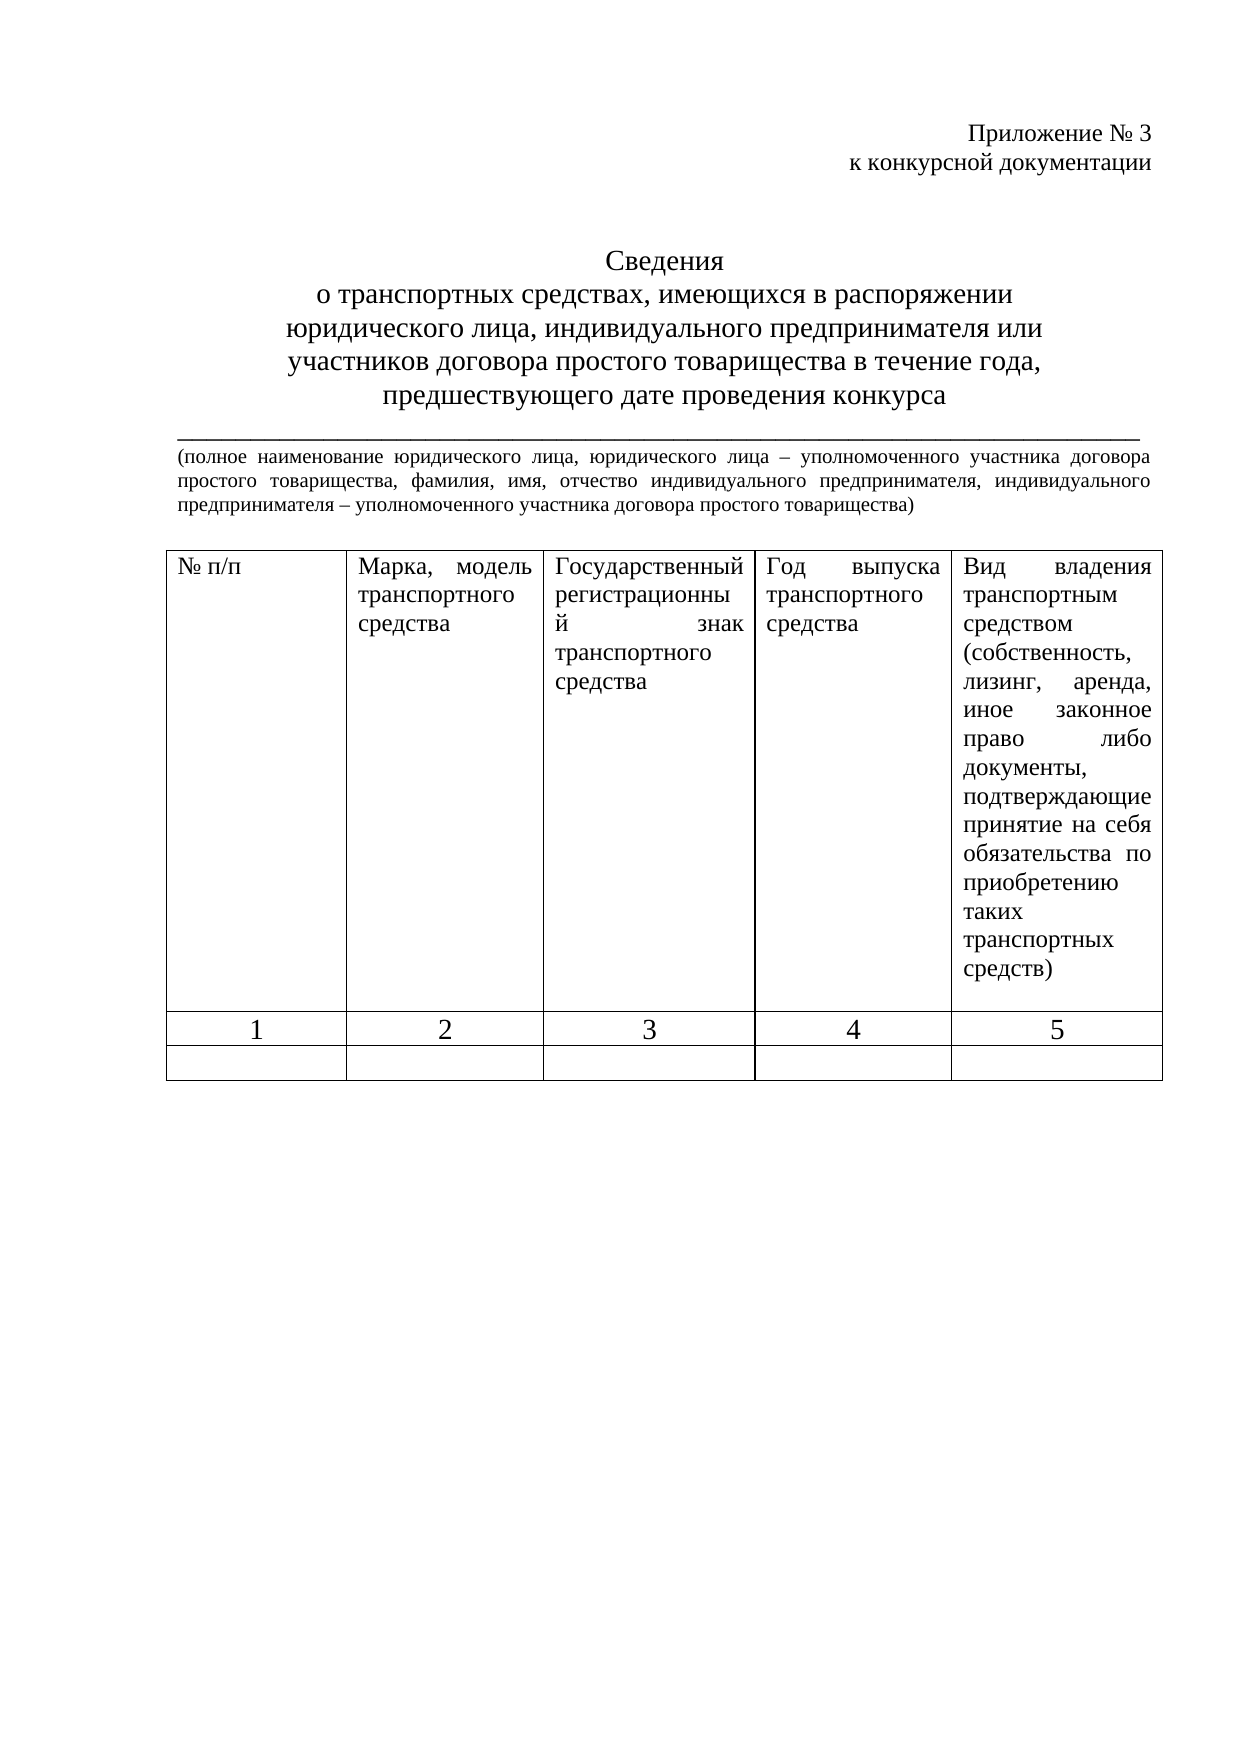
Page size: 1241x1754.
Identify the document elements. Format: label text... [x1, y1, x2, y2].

table_cell 2 [347, 1012, 543, 1045]
table_cell [347, 1046, 543, 1080]
text о транспортных средствах, имеющихся в распоряжении [177, 276, 1152, 310]
text Сведения [177, 243, 1152, 276]
text __________________________________________________________________ [177, 410, 1152, 444]
table_header Государственный регистрационный знак транспортного средства [544, 551, 754, 1011]
table_cell [756, 1046, 951, 1080]
table_header Год выпуска транспортного средства [756, 551, 951, 1011]
table_cell [952, 1046, 1162, 1080]
text Приложение № 3 [177, 118, 1152, 147]
table_cell 4 [756, 1012, 951, 1045]
table_cell 1 [167, 1012, 346, 1045]
text юридического лица, индивидуального предпринимателя или [177, 310, 1152, 343]
table_header № п/п [167, 551, 346, 1011]
table_header Вид владения транспортным средством (собственность, лизинг, аренда, иное законное право либо документы, подтверждающие принятие на себя обязательства по приобретению таких транспортных средств) [952, 551, 1162, 1011]
table_cell 3 [544, 1012, 754, 1045]
text к конкурсной документации [177, 147, 1152, 176]
table_cell [167, 1046, 346, 1080]
text участников договора простого товарищества в течение года, предшествующего дате проведения конкурса [177, 343, 1152, 410]
table_cell [544, 1046, 754, 1080]
table_cell 5 [952, 1012, 1162, 1045]
text (полное наименование юридического лица, юридического лица – уполномоченного участника договора простого товарищества, фамилия, имя, отчество индивидуального предпринимателя, индивидуального предпринимателя – уполномоченного участника договора простого товарищества) [177, 444, 1152, 516]
table_header Марка, модель транспортного средства [347, 551, 543, 1011]
